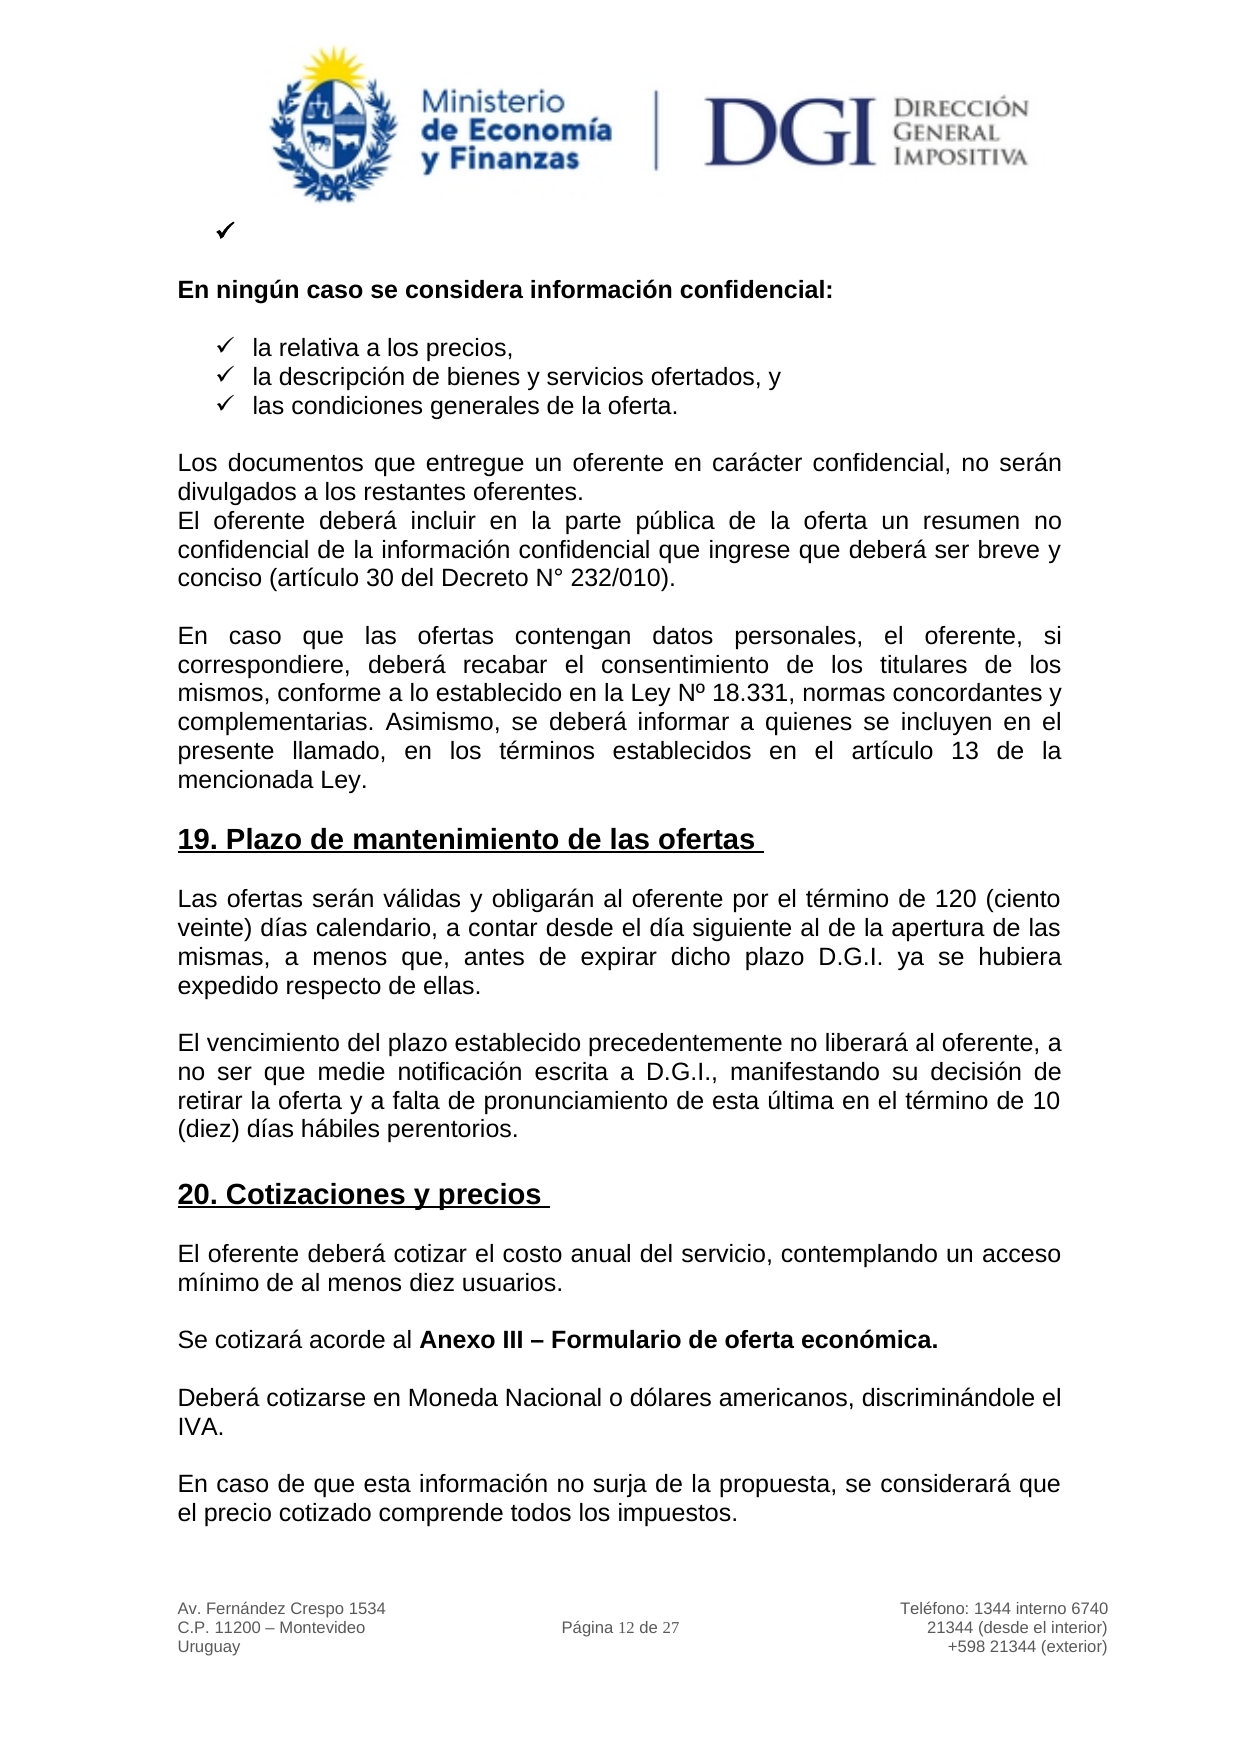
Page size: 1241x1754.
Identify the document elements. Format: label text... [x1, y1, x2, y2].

text 19. Plazo de mantenimiento de las ofertas [177, 822, 1063, 856]
text Deberá cotizarse en Moneda Nacional o dólares americanos, discriminándole el IVA. [177, 1383, 1063, 1440]
text En ningún caso se considera información confidencial: [177, 276, 1063, 304]
list la relativa a los precios, [215, 333, 1063, 362]
list la descripción de bienes y servicios ofertados, y [215, 362, 1063, 391]
text Los documentos que entregue un oferente en carácter confidencial, no serán divulgados a los restantes oferentes. [177, 448, 1063, 506]
text 20. Cotizaciones y precios [177, 1177, 1063, 1210]
text El vencimiento del plazo establecido precedentemente no liberará al oferente, a no ser que medie notificación escrita a D.G.I., manifestando su decisión de retirar la oferta y a falta de pronunciamiento de esta última en el término de 10 (diez) días hábiles perentorios. [177, 1028, 1063, 1143]
text El oferente deberá cotizar el costo anual del servicio, contemplando un acceso mínimo de al menos diez usuarios. [177, 1239, 1063, 1296]
list las condiciones generales de la oferta. [215, 391, 1063, 419]
text El oferente deberá incluir en la parte pública de la oferta un resumen no confidencial de la información confidencial que ingrese que deberá ser breve y conciso (artículo 30 del Decreto N° 232/010). [177, 506, 1063, 592]
picture [264, 27, 1061, 218]
text Las ofertas serán válidas y obligarán al oferente por el término de 120 (ciento veinte) días calendario, a contar desde el día siguiente al de la apertura de las mismas, a menos que, antes de expirar dicho plazo D.G.I. ya se hubiera expedido respecto de ellas. [177, 884, 1063, 999]
text Se cotizará acorde al Anexo III – Formulario de oferta económica. [177, 1325, 1063, 1354]
text En caso de que esta información no surja de la propuesta, se considerará que el precio cotizado comprende todos los impuestos. [177, 1469, 1063, 1526]
text En caso que las ofertas contengan datos personales, el oferente, si correspondiere, deberá recabar el consentimiento de los titulares de los mismos, conforme a lo establecido en la Ley Nº 18.331, normas concordantes y complementarias. Asimismo, se deberá informar a quienes se incluyen en el presente llamado, en los términos establecidos en el artículo 13 de la mencionada Ley. [177, 621, 1063, 793]
